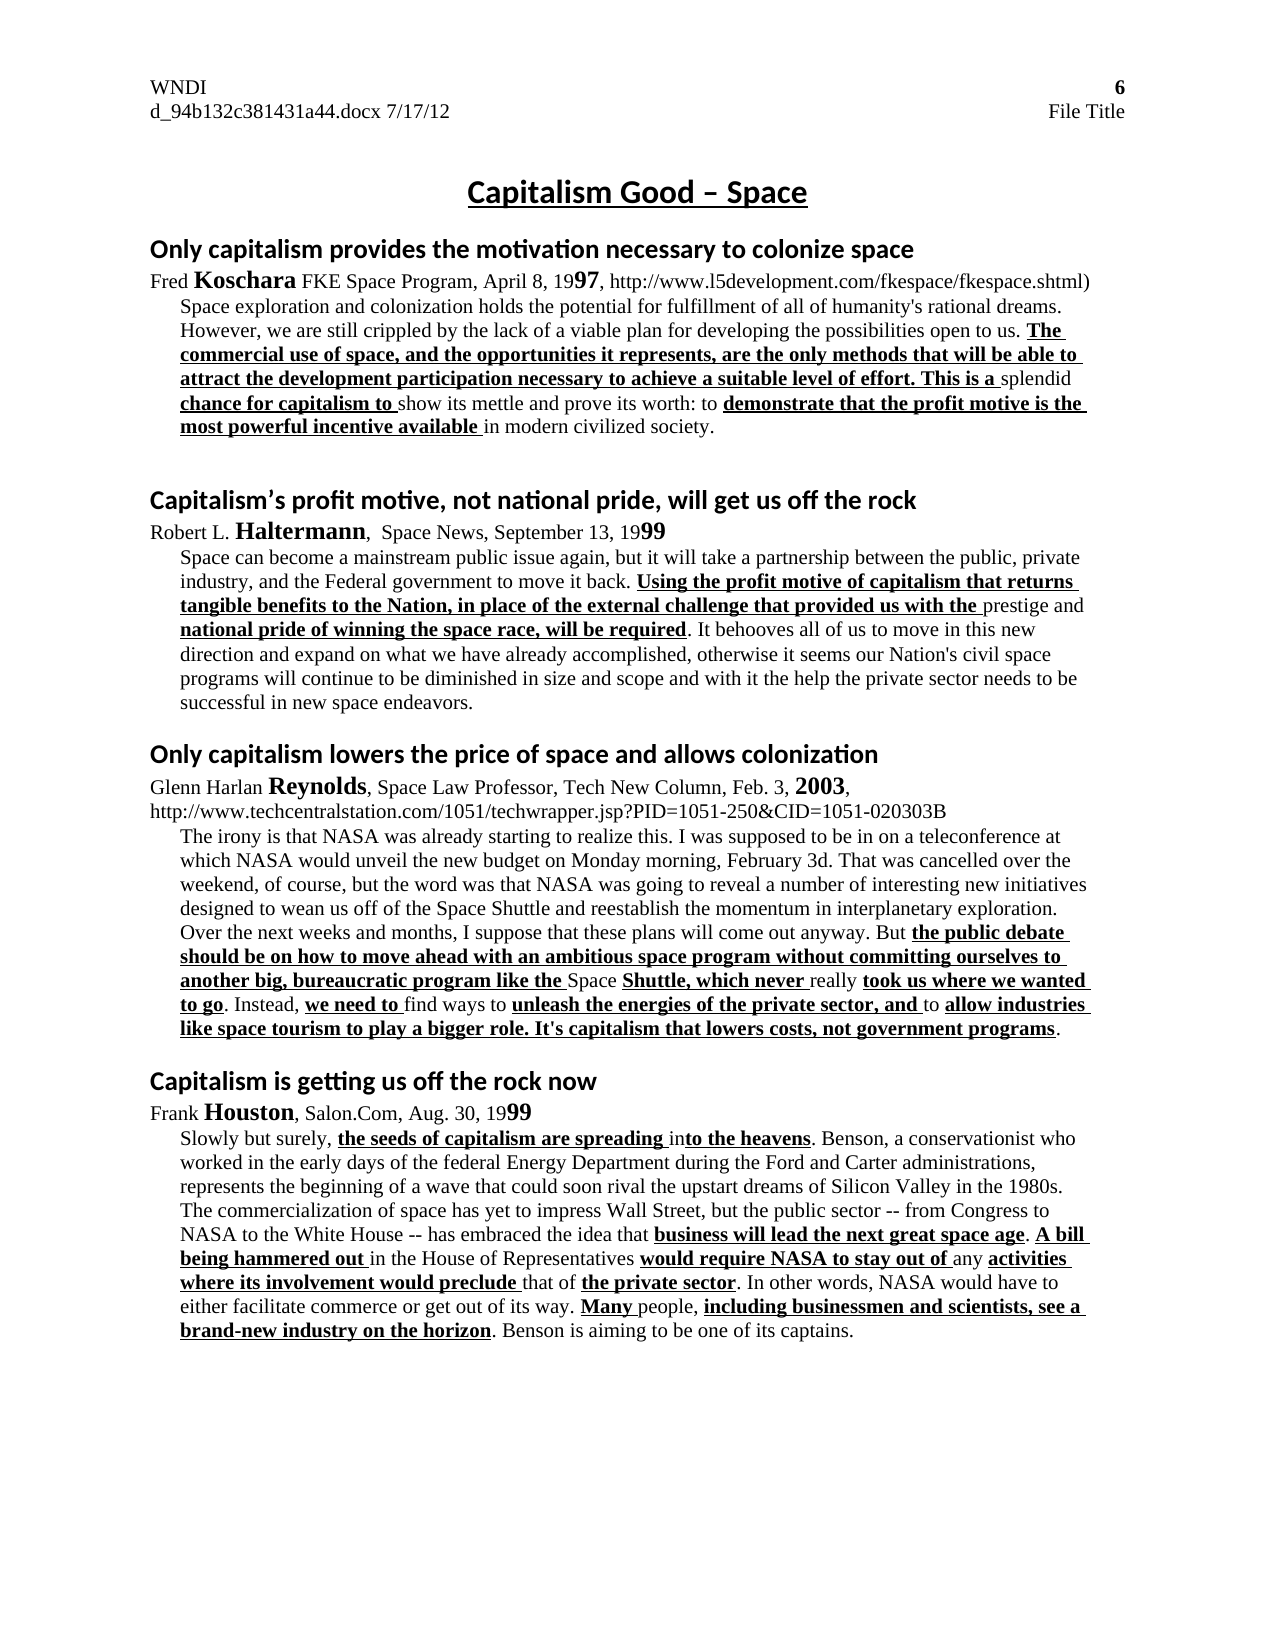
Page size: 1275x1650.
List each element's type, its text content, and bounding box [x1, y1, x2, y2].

text Fred Koschara FKE Space Program, April 8, 1997, http://www.l5development.com/fkespace/fkespace.shtml) [150, 265, 1125, 294]
text Robert L. Haltermann, Space News, September 13, 1999 [150, 516, 1125, 545]
subtitle Only capitalism provides the motivation necessary to colonize space [150, 232, 1125, 265]
text Frank Houston, Salon.Com, Aug. 30, 1999 [150, 1097, 1125, 1126]
text Only capitalism lowers the price of space and allows colonization [150, 738, 1125, 771]
text Space exploration and colonization holds the potential for fulfillment of all of humanity's rational dreams. However, we are still crippled by the lack of a viable plan for developing the possibilities open to us. The commercial use of space, and the opportunities it represents, are the only methods that will be able to attract the development participation necessary to achieve a suitable level of effort. This is a splendid chance for capitalism to show its mettle and prove its worth: to demonstrate that the profit motive is the most powerful incentive available in modern civilized society. [180, 294, 1095, 438]
subtitle Capitalism’s profit motive, not national pride, will get us off the rock [150, 483, 1125, 516]
text Slowly but surely, the seeds of capitalism are spreading into the heavens. Benson, a conservationist who worked in the early days of the federal Energy Department during the Ford and Carter administrations, represents the beginning of a wave that could soon rival the upstart dreams of Silicon Valley in the 1980s. The commercialization of space has yet to impress Wall Street, but the public sector -- from Congress to NASA to the White House -- has embraced the idea that business will lead the next great space age. A bill being hammered out in the House of Representatives would require NASA to stay out of any activities where its involvement would preclude that of the private sector. In other words, NASA would have to either facilitate commerce or get out of its way. Many people, including businessmen and scientists, see a brand-new industry on the horizon. Benson is aiming to be one of its captains. [180, 1126, 1095, 1342]
text Capitalism is getting us off the rock now [150, 1064, 1125, 1097]
text Glenn Harlan Reynolds, Space Law Professor, Tech New Column, Feb. 3, 2003, http://www.techcentralstation.com/1051/techwrapper.jsp?PID=1051-250&CID=1051-020303B [150, 771, 1125, 823]
text The irony is that NASA was already starting to realize this. I was supposed to be in on a teleconference at which NASA would unveil the new budget on Monday morning, February 3d. That was cancelled over the weekend, of course, but the word was that NASA was going to reveal a number of interesting new initiatives designed to wean us off of the Space Shuttle and reestablish the momentum in interplanetary exploration. Over the next weeks and months, I suppose that these plans will come out anyway. But the public debate should be on how to move ahead with an ambitious space program without committing ourselves to another big, bureaucratic program like the Space Shuttle, which never really took us where we wanted to go. Instead, we need to find ways to unleash the energies of the private sector, and to allow industries like space tourism to play a bigger role. It's capitalism that lowers costs, not government programs. [180, 823, 1095, 1040]
subtitle Capitalism Good – Space [150, 171, 1125, 212]
text Space can become a mainstream public issue again, but it will take a partnership between the public, private industry, and the Federal government to move it back. Using the profit motive of capitalism that returns tangible benefits to the Nation, in place of the external challenge that provided us with the prestige and national pride of winning the space race, will be required. It behooves all of us to move in this new direction and expand on what we have already accomplished, otherwise it seems our Nation's civil space programs will continue to be diminished in size and scope and with it the help the private sector needs to be successful in new space endeavors. [180, 545, 1095, 714]
